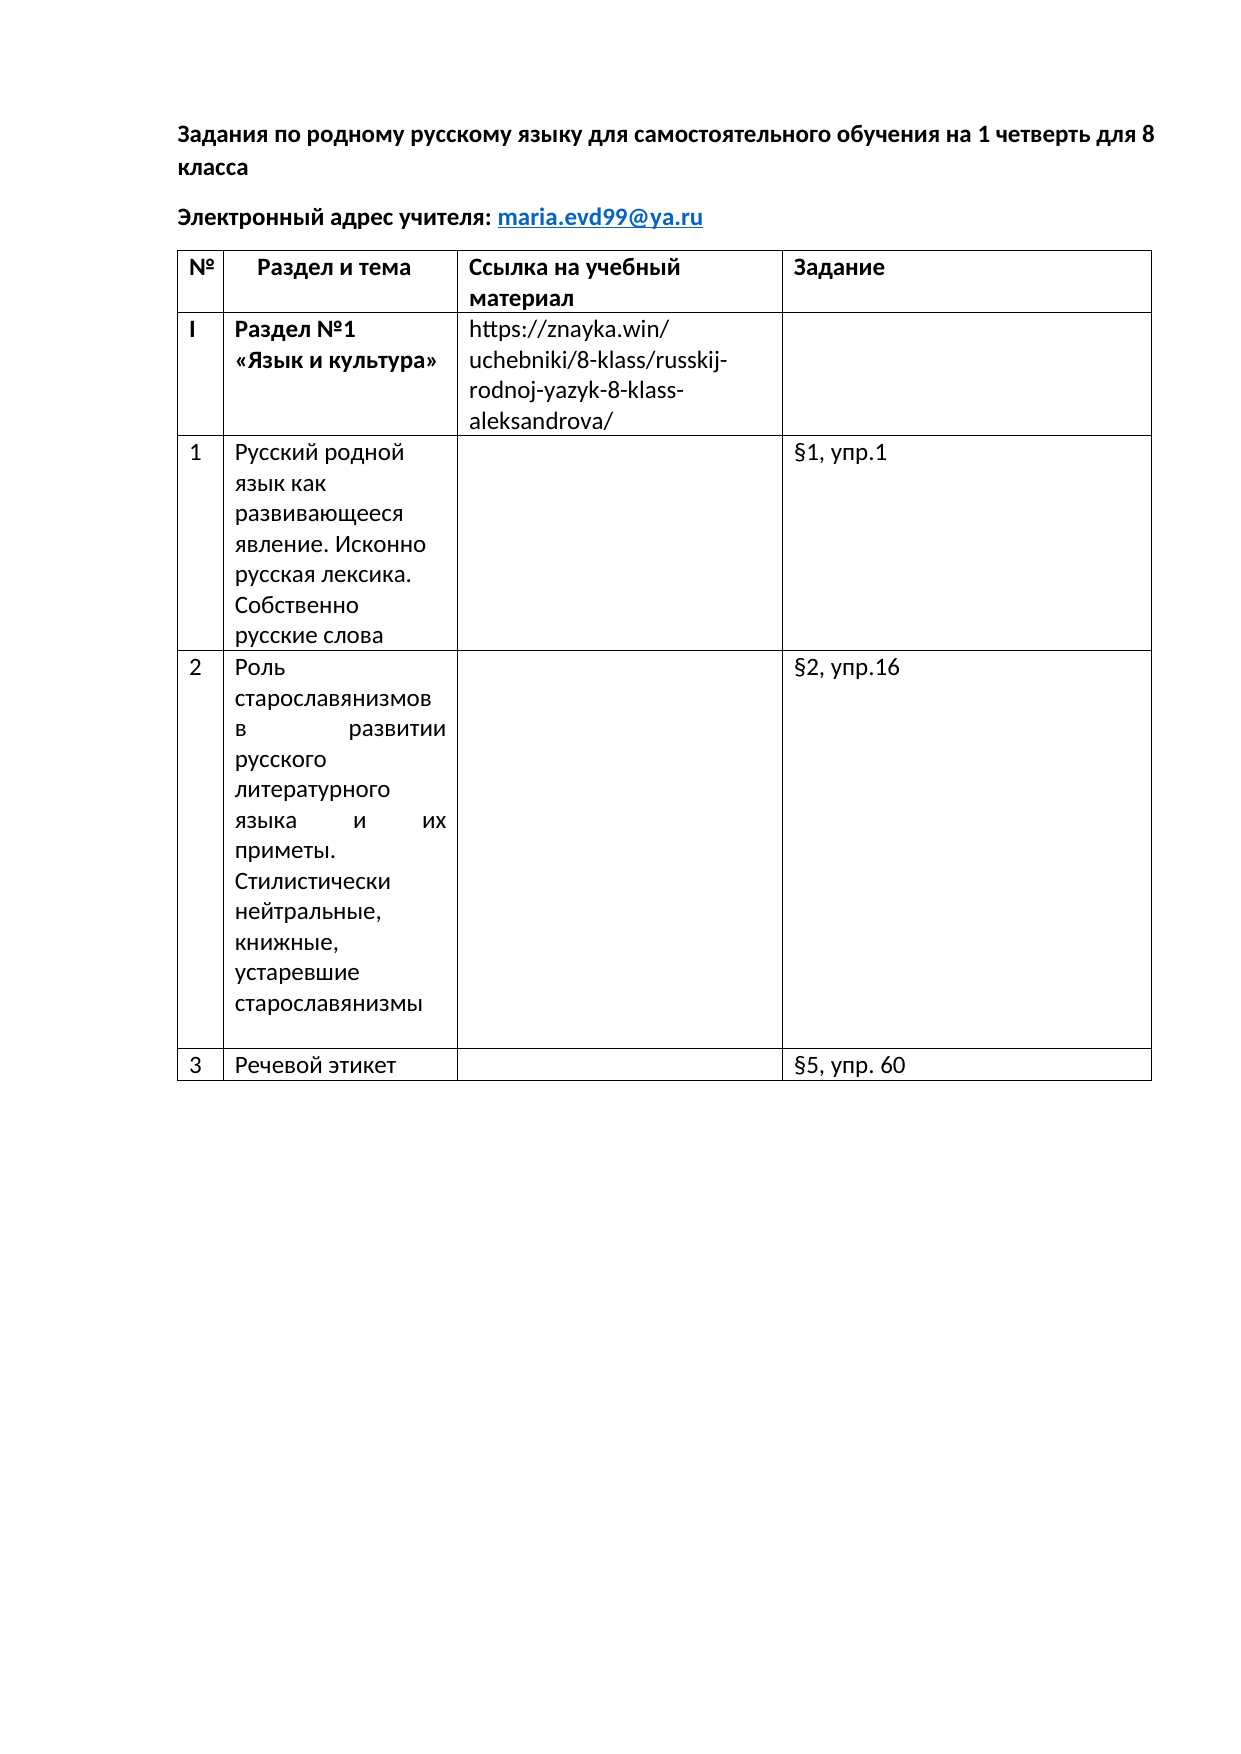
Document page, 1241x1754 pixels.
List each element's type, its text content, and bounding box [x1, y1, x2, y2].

table_cell Речевой этикет [224, 1049, 457, 1079]
table_cell 2 [178, 651, 223, 1048]
table_cell §2, упр.16 [783, 651, 1151, 1048]
text Задания по родному русскому языку для самостоятельного обучения на 1 четверть для 8 класса [177, 118, 1181, 182]
table_cell Русский родной язык как развивающееся явление. Исконно русская лексика. Собственно русские слова [224, 436, 457, 650]
table_header Задание [783, 251, 1151, 312]
text Электронный адрес учителя: maria.evd99@ya.ru [177, 201, 1181, 231]
table_cell [458, 651, 782, 1048]
table_cell Роль старославянизмов в развитии русского литературного языка и их приметы. Стилистически нейтральные, книжные, устаревшие старославянизмы [224, 651, 457, 1048]
table_cell Раздел №1 «Язык и культура» [224, 313, 457, 435]
table_cell §1, упр.1 [783, 436, 1151, 650]
table_cell 3 [178, 1049, 223, 1079]
table_cell https://znayka.win/uchebniki/8-klass/russkij-rodnoj-yazyk-8-klass-aleksandrova/ [458, 313, 782, 435]
table_cell [783, 313, 1151, 435]
table_cell I [178, 313, 223, 435]
table_header Ссылка на учебный материал [458, 251, 782, 312]
table_cell [458, 1049, 782, 1079]
table_cell §5, упр. 60 [783, 1049, 1151, 1079]
table_header Раздел и тема [224, 251, 457, 312]
table_cell [458, 436, 782, 650]
table_cell 1 [178, 436, 223, 650]
table_header № [178, 251, 223, 312]
